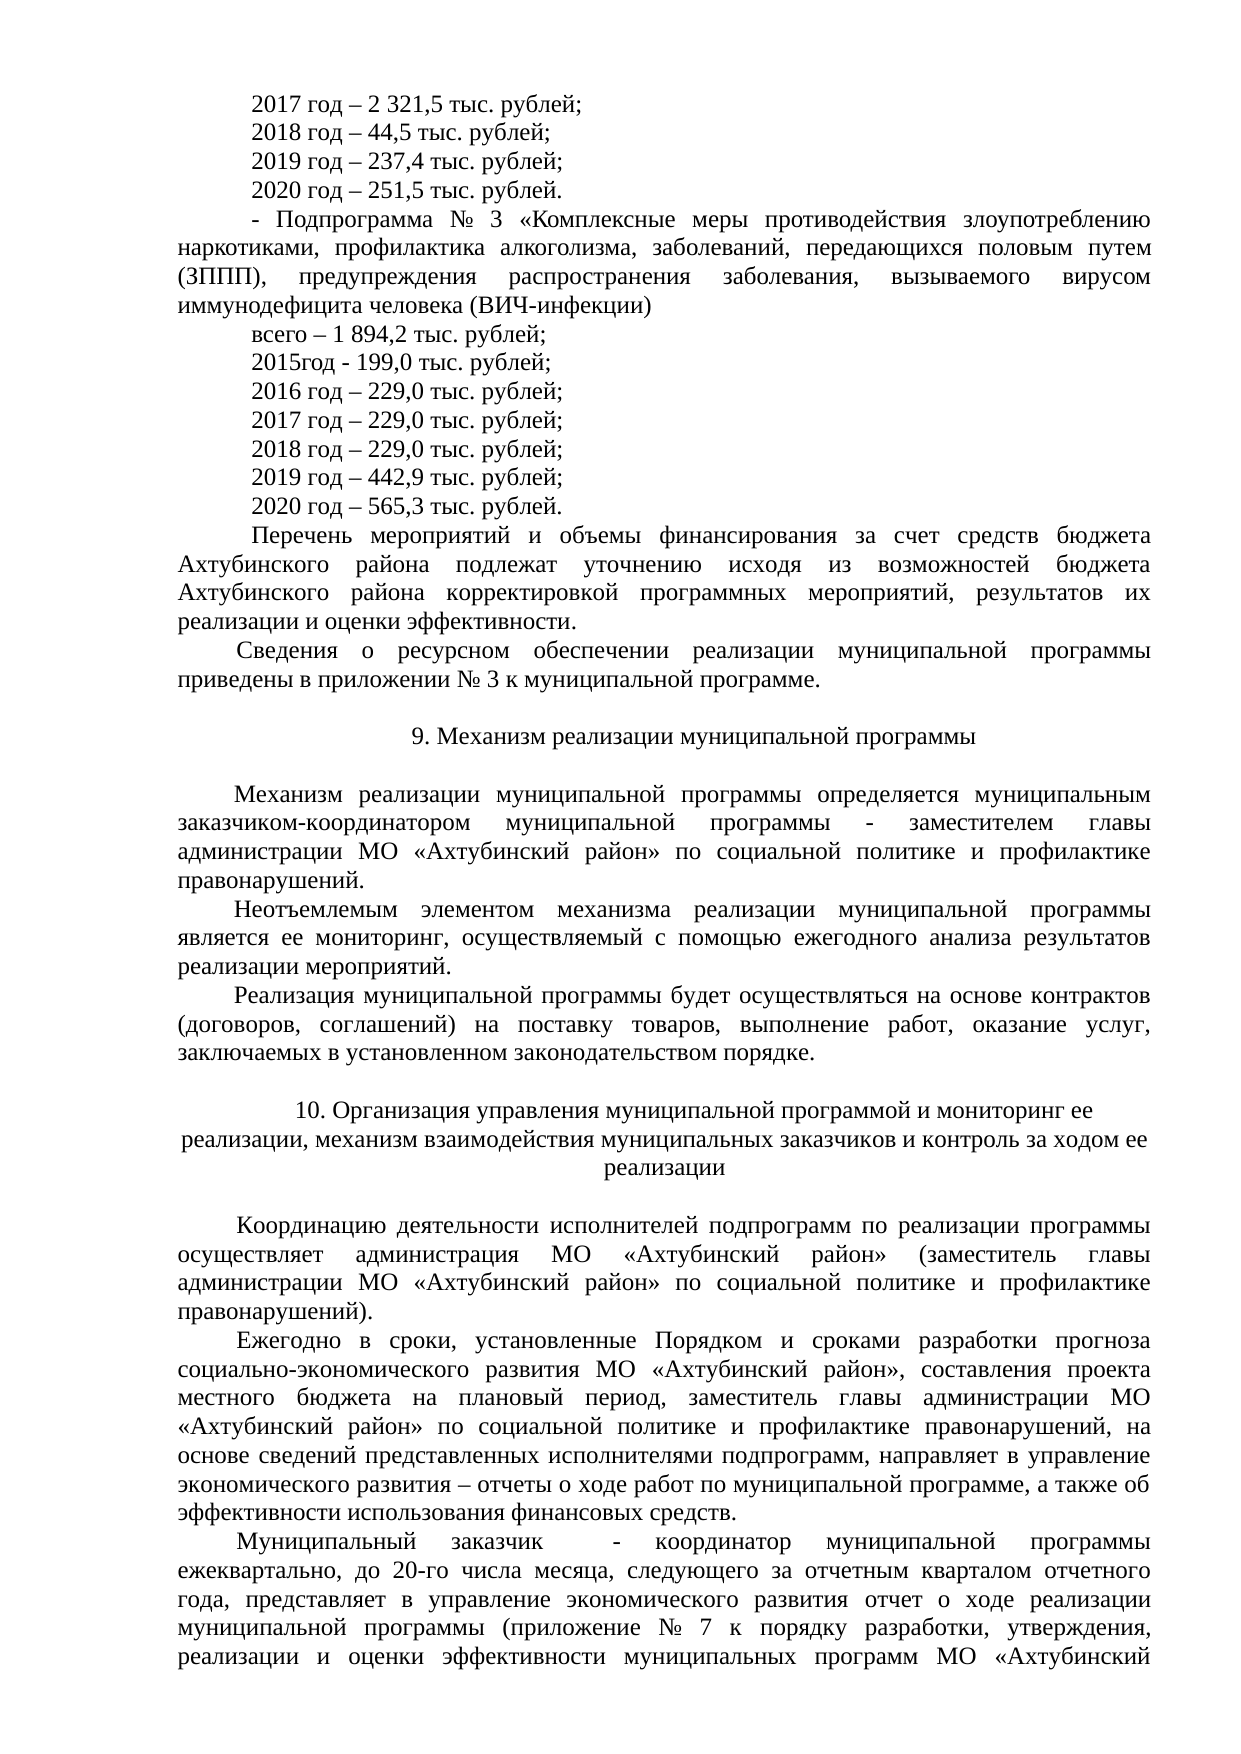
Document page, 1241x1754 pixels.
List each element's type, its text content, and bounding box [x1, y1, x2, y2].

text 2016 год – 229,0 тыс. рублей; [177, 376, 1152, 405]
text Неотъемлемым элементом механизма реализации муниципальной программы является ее мониторинг, осуществляемый с помощью ежегодного анализа результатов реализации мероприятий. [177, 894, 1152, 980]
text 2015год - 199,0 тыс. рублей; [177, 347, 1152, 376]
text 2020 год – 565,3 тыс. рублей. [177, 491, 1152, 520]
text 2017 год – 2 321,5 тыс. рублей; [177, 89, 1152, 117]
text 2020 год – 251,5 тыс. рублей. [177, 175, 1152, 204]
text Координацию деятельности исполнителей подпрограмм по реализации программы осуществляет администрация МО «Ахтубинский район» (заместитель главы администрации МО «Ахтубинский район» по социальной политике и профилактике правонарушений). [177, 1210, 1152, 1325]
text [177, 1526, 1152, 1670]
text 2019 год – 442,9 тыс. рублей; [177, 462, 1152, 491]
text - Подпрограмма № 3 «Комплексные меры противодействия злоупотреблению наркотиками, профилактика алкоголизма, заболеваний, передающихся половым путем (ЗППП), предупреждения распространения заболевания, вызываемого вирусом иммунодефицита человека (ВИЧ-инфекции) [177, 204, 1152, 319]
text 2018 год – 44,5 тыс. рублей; [177, 117, 1152, 146]
text Сведения о ресурсном обеспечении реализации муниципальной программы приведены в приложении № 3 к муниципальной программе. [177, 635, 1152, 692]
text Реализация муниципальной программы будет осуществляться на основе контрактов (договоров, соглашений) на поставку товаров, выполнение работ, оказание услуг, заключаемых в установленном законодательством порядке. [177, 980, 1152, 1066]
text всего – 1 894,2 тыс. рублей; [177, 319, 1152, 347]
text Ежегодно в сроки, установленные Порядком и сроками разработки прогноза социально-экономического развития МО «Ахтубинский район», составления проекта местного бюджета на плановый период, заместитель главы администрации МО «Ахтубинский район» по социальной политике и профилактике правонарушений, на основе сведений представленных исполнителями подпрограмм, направляет в управление экономического развития – отчеты о ходе работ по муниципальной программе, а также об эффективности использования финансовых средств. [177, 1325, 1152, 1526]
text Механизм реализации муниципальной программы определяется муниципальным заказчиком-координатором муниципальной программы - заместителем главы администрации МО «Ахтубинский район» по социальной политике и профилактике правонарушений. [177, 779, 1152, 894]
text 2018 год – 229,0 тыс. рублей; [177, 434, 1152, 462]
text 10. Организация управления муниципальной программой и мониторинг ее реализации, механизм взаимодействия муниципальных заказчиков и контроль за ходом ее реализации [177, 1095, 1152, 1181]
text 2017 год – 229,0 тыс. рублей; [177, 405, 1152, 434]
text 2019 год – 237,4 тыс. рублей; [177, 146, 1152, 175]
text 9. Механизм реализации муниципальной программы [177, 721, 1152, 750]
text Перечень мероприятий и объемы финансирования за счет средств бюджета Ахтубинского района подлежат уточнению исходя из возможностей бюджета Ахтубинского района корректировкой программных мероприятий, результатов их реализации и оценки эффективности. [177, 520, 1152, 635]
